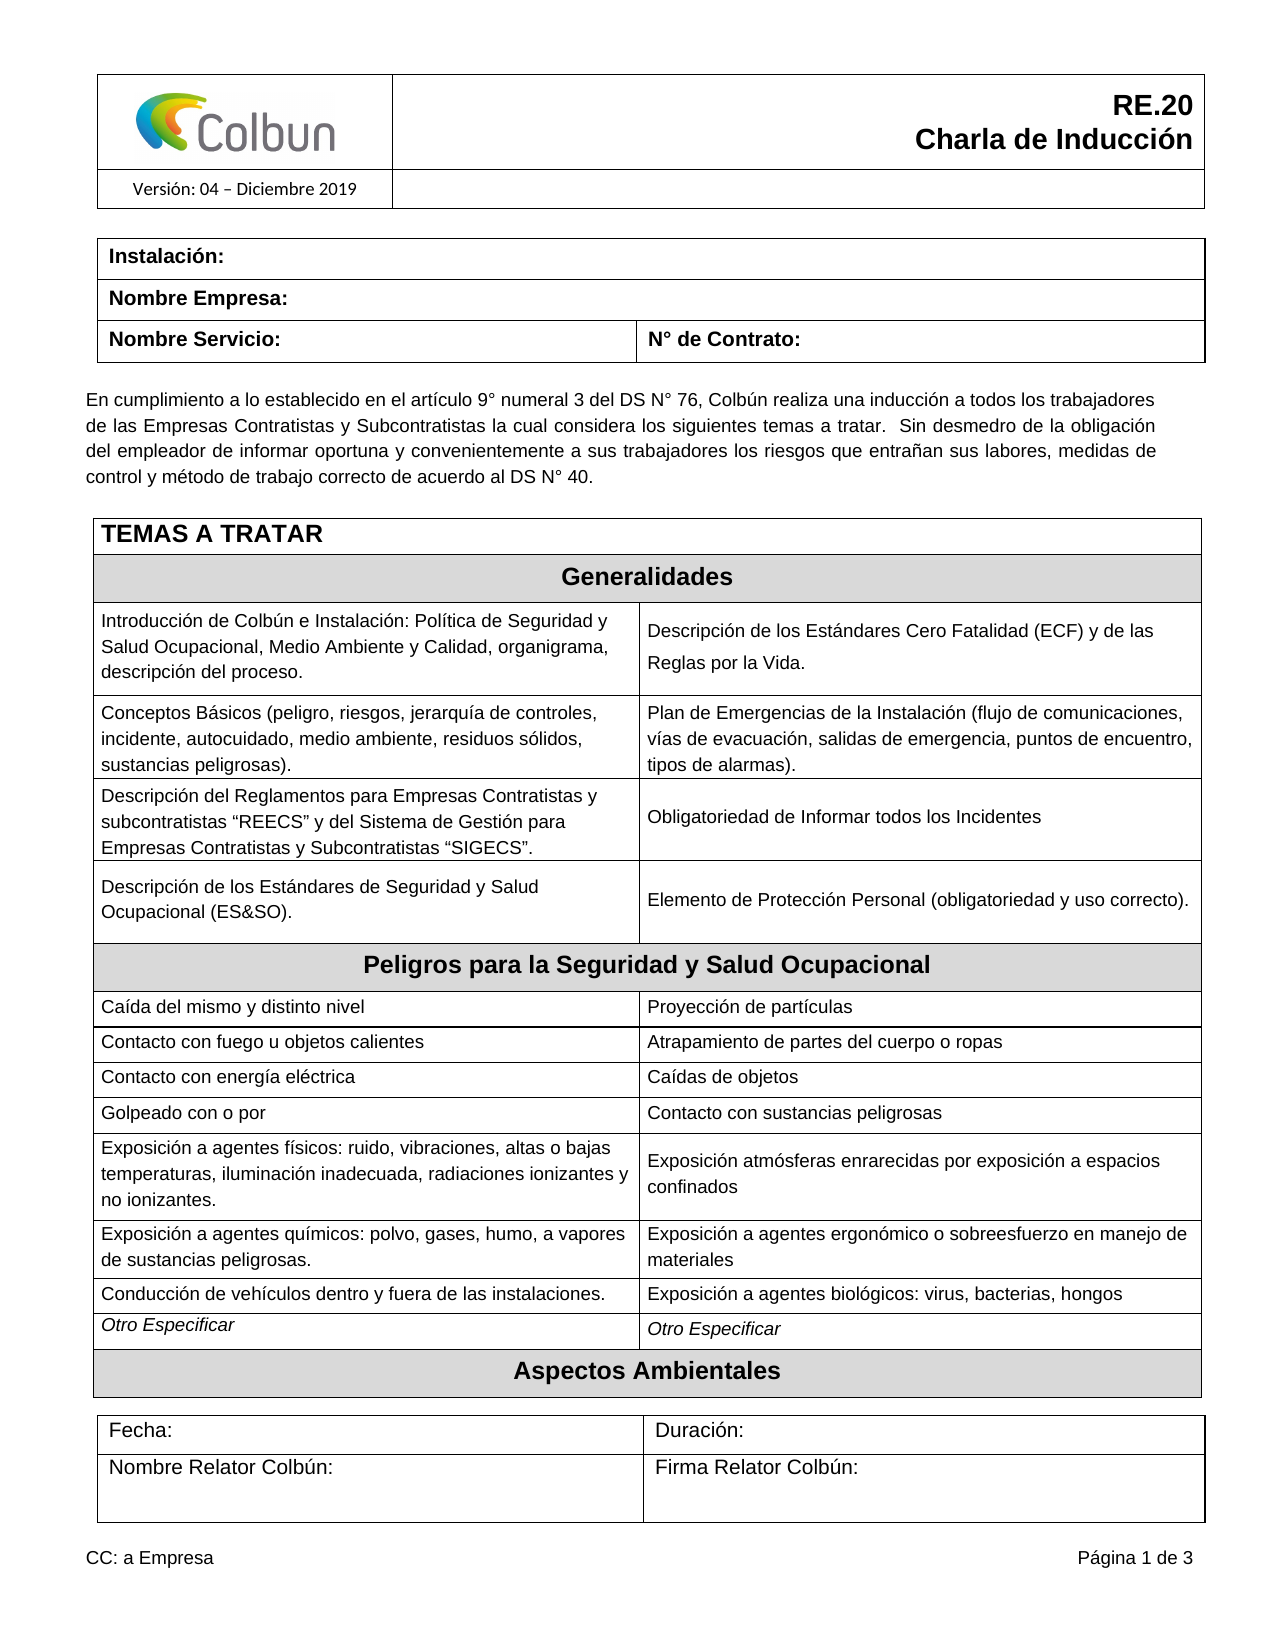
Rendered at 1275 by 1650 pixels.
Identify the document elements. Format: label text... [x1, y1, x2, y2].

table_cell Obligatoriedad de Informar todos los Incidentes [640, 779, 1201, 860]
table_cell N° de Contrato: [637, 321, 1204, 362]
table_cell Golpeado con o por [94, 1098, 639, 1133]
table_cell Exposición atmósferas enrarecidas por exposición a espacios confinados [640, 1134, 1201, 1219]
picture [134, 92, 336, 164]
table_cell Contacto con sustancias peligrosas [640, 1098, 1201, 1133]
table_header Instalación: [98, 239, 1204, 279]
table_cell Descripción de los Estándares de Seguridad y Salud Ocupacional (ES&SO). [94, 861, 639, 943]
table_cell Otro Especificar [640, 1314, 1201, 1348]
table_cell Plan de Emergencias de la Instalación (flujo de comunicaciones, vías de evacuación, salidas de emergencia, puntos de encuentro, tipos de alarmas). [640, 696, 1201, 777]
table_cell Aspectos Ambientales [94, 1350, 1201, 1397]
table_cell Exposición a agentes químicos: polvo, gases, humo, a vapores de sustancias peligrosas. [94, 1221, 639, 1278]
table_cell Peligros para la Seguridad y Salud Ocupacional [94, 944, 1201, 991]
table_cell Generalidades [94, 555, 1201, 602]
table_cell Descripción de los Estándares Cero Fatalidad (ECF) y de las Reglas por la Vida. [640, 603, 1201, 695]
table_cell Exposición a agentes biológicos: virus, bacterias, hongos [640, 1279, 1201, 1313]
table_cell Descripción del Reglamentos para Empresas Contratistas y subcontratistas “REECS” y del Sistema de Gestión para Empresas Contratistas y Subcontratistas “SIGECS”. [94, 779, 639, 860]
table_cell Exposición a agentes ergonómico o sobreesfuerzo en manejo de materiales [640, 1221, 1201, 1278]
table_cell Atrapamiento de partes del cuerpo o ropas [640, 1028, 1201, 1062]
table_cell Conducción de vehículos dentro y fuera de las instalaciones. [94, 1279, 639, 1313]
table_cell Otro Especificar [94, 1314, 639, 1348]
table_cell Exposición a agentes físicos: ruido, vibraciones, altas o bajas temperaturas, iluminación inadecuada, radiaciones ionizantes y no ionizantes. [94, 1134, 639, 1219]
table_cell Introducción de Colbún e Instalación: Política de Seguridad y Salud Ocupacional, Medio Ambiente y Calidad, organigrama, descripción del proceso. [94, 603, 639, 695]
table_cell Elemento de Protección Personal (obligatoriedad y uso correcto). [640, 861, 1201, 943]
table_cell Caída del mismo y distinto nivel [94, 992, 639, 1026]
text En cumplimiento a lo establecido en el artículo 9° numeral 3 del DS N° 76, Colbún realiza una inducción a todos los trabajadores de las Empresas Contratistas y Subcontratistas la cual considera los siguientes temas a tratar. Sin desmedro de la obligación del empleador de informar oportuna y convenientemente a sus trabajadores los riesgos que entrañan sus labores, medidas de control y método de trabajo correcto de acuerdo al DS N° 40. [86, 388, 1157, 488]
table_cell Nombre Empresa: [98, 280, 1204, 320]
table_header TEMAS A TRATAR [94, 519, 1201, 554]
table_cell Conceptos Básicos (peligro, riesgos, jerarquía de controles, incidente, autocuidado, medio ambiente, residuos sólidos, sustancias peligrosas). [94, 696, 639, 777]
table_cell Caídas de objetos [640, 1063, 1201, 1097]
table_cell Contacto con energía eléctrica [94, 1063, 639, 1097]
table_cell Contacto con fuego u objetos calientes [94, 1028, 639, 1062]
table_cell Nombre Servicio: [98, 321, 636, 362]
table_cell Proyección de partículas [640, 992, 1201, 1026]
